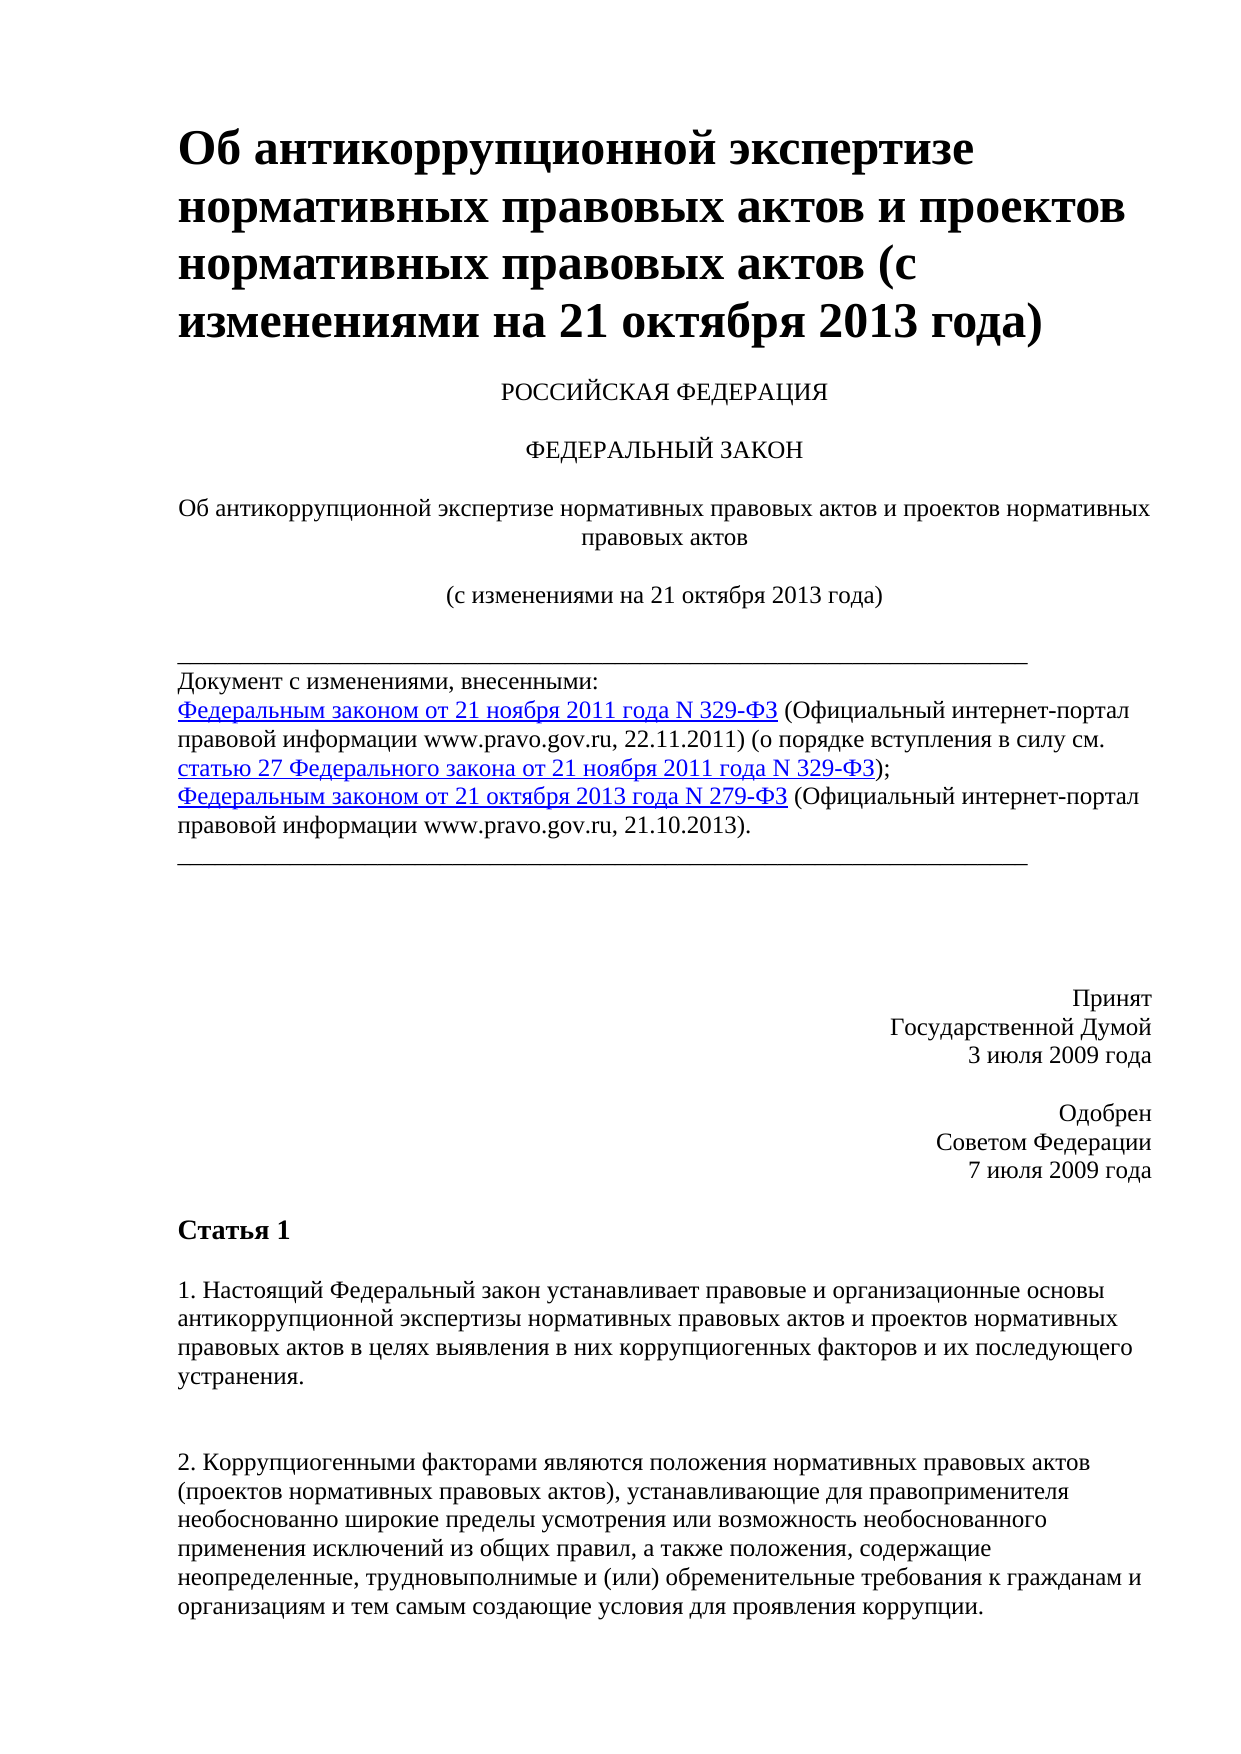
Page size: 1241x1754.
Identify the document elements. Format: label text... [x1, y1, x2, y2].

text Статья 1 [177, 1213, 1152, 1246]
text Принят Государственной Думой 3 июля 2009 года Одобрен Советом Федерации 7 июля 2009 года [177, 983, 1152, 1184]
text Об антикоррупционной экспертизе нормативных правовых актов и проектов нормативных правовых актов (с изменениями на 21 октября 2013 года) [177, 118, 1152, 348]
text РОССИЙСКАЯ ФЕДЕРАЦИЯ [177, 377, 1152, 406]
text Об антикоррупционной экспертизе нормативных правовых актов и проектов нормативных правовых актов [177, 493, 1152, 551]
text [177, 1447, 1152, 1619]
text 1. Настоящий Федеральный закон устанавливает правовые и организационные основы антикоррупционной экспертизы нормативных правовых актов и проектов нормативных правовых актов в целях выявления в них коррупциогенных факторов и их последующего устранения. [177, 1275, 1152, 1418]
text ____________________________________________________________________ Документ с изменениями, внесенными: Федеральным законом от 21 ноября 2011 года N 329-ФЗ (Официальный интернет-портал правовой информации www.pravo.gov.ru, 22.11.2011) (о порядке вступления в силу см. статью 27 Федерального закона от 21 ноября 2011 года N 329-ФЗ); Федеральным законом от 21 октября 2013 года N 279-ФЗ (Официальный интернет-портал правовой информации www.pravo.gov.ru, 21.10.2013). ____________________________________________________________________ [177, 638, 1152, 868]
text (с изменениями на 21 октября 2013 года) [177, 580, 1152, 608]
text ФЕДЕРАЛЬНЫЙ ЗАКОН [177, 435, 1152, 464]
